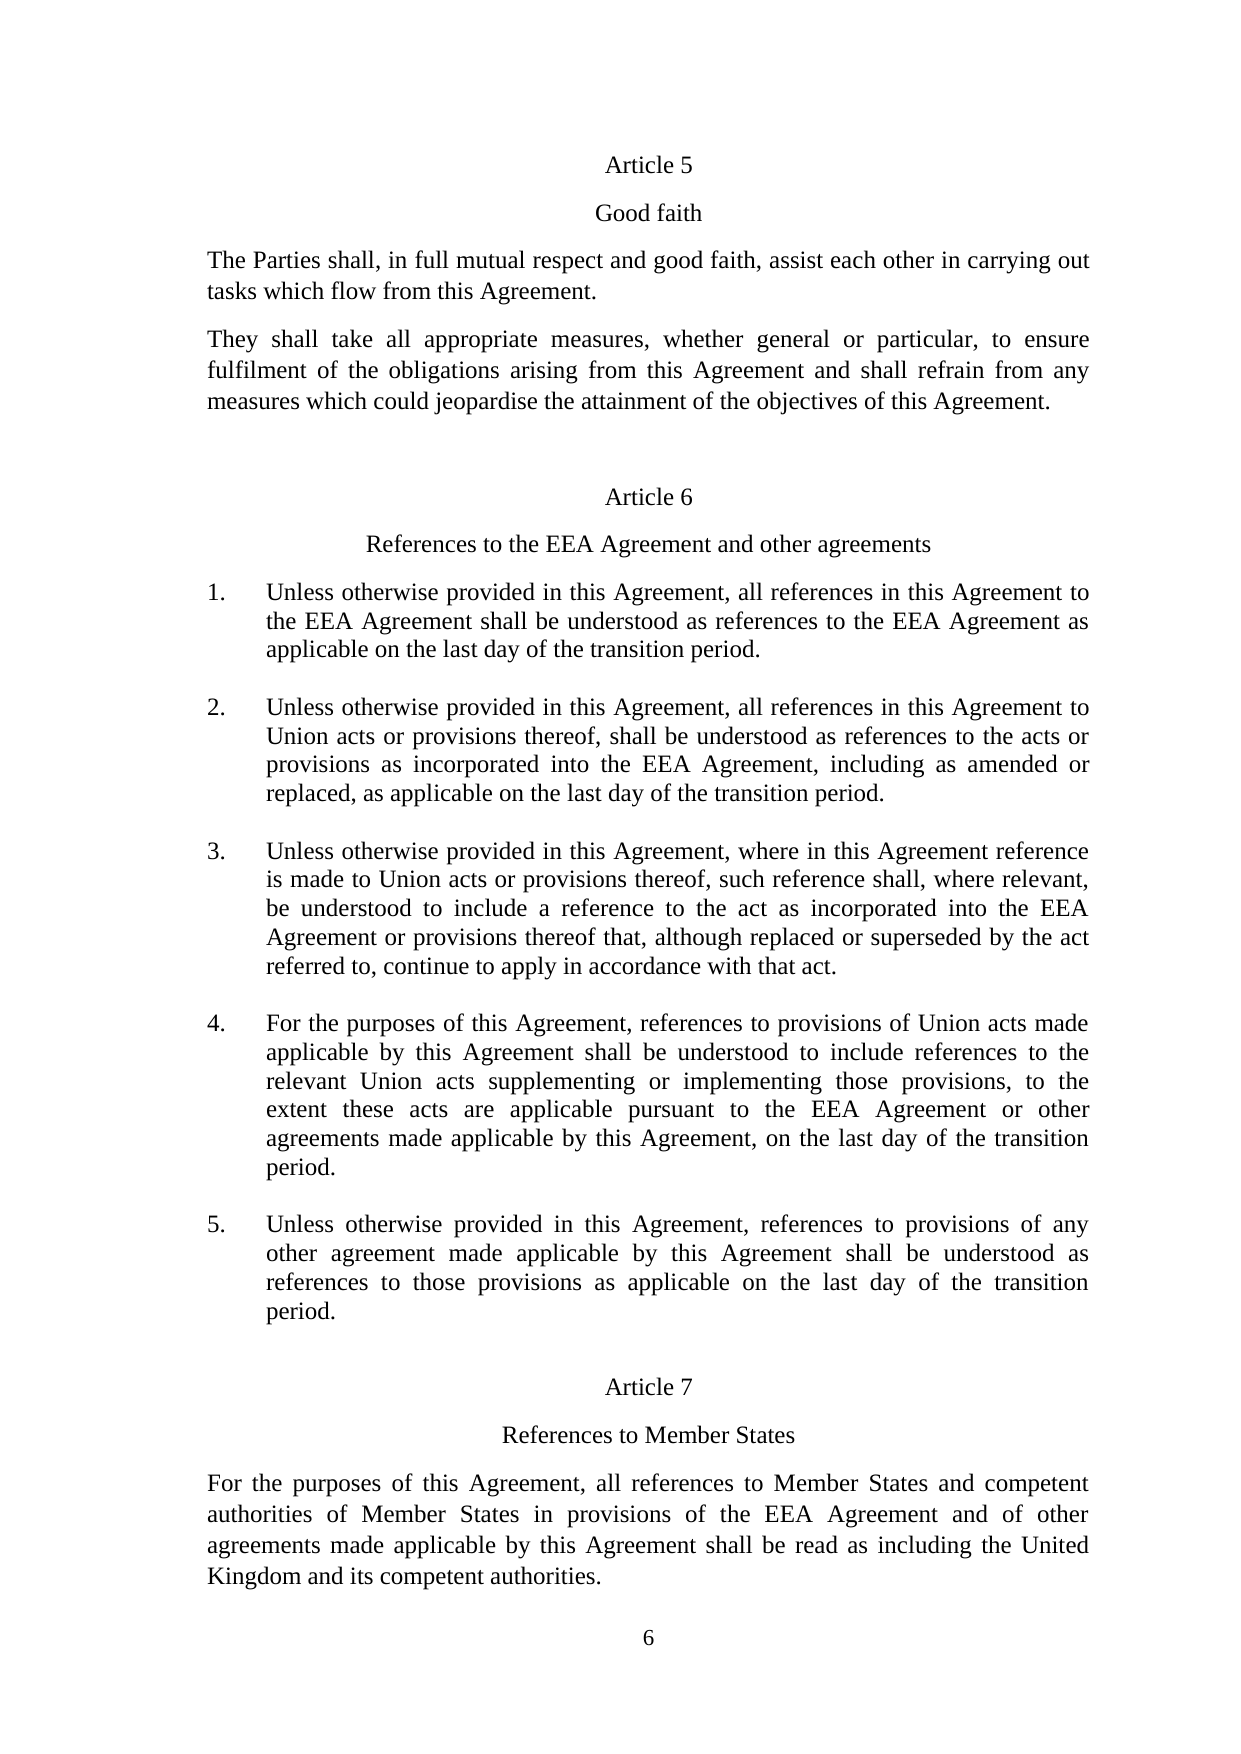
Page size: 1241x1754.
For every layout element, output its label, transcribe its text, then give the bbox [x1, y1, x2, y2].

text References to Member States [207, 1420, 1090, 1449]
text The Parties shall, in full mutual respect and good faith, assist each other in carrying out tasks which flow from this Agreement. [207, 245, 1090, 305]
list Unless otherwise provided in this Agreement, where in this Agreement reference is made to Union acts or provisions thereof, such reference shall, where relevant, be understood to include a reference to the act as incorporated into the EEA Agreement or provisions thereof that, although replaced or superseded by the act referred to, continue to apply in accordance with that act. [207, 836, 1090, 979]
list For the purposes of this Agreement, references to provisions of Union acts made applicable by this Agreement shall be understood to include references to the relevant Union acts supplementing or implementing those provisions, to the extent these acts are applicable pursuant to the EEA Agreement or other agreements made applicable by this Agreement, on the last day of the transition period. [207, 1008, 1090, 1181]
list Unless otherwise provided in this Agreement, references to provisions of any other agreement made applicable by this Agreement shall be understood as references to those provisions as applicable on the last day of the transition period. [207, 1209, 1090, 1324]
text Good faith [207, 198, 1090, 226]
text References to the EEA Agreement and other agreements [207, 529, 1090, 558]
text For the purposes of this Agreement, all references to Member States and competent authorities of Member States in provisions of the EEA Agreement and of other agreements made applicable by this Agreement shall be read as including the United Kingdom and its competent authorities. [207, 1468, 1090, 1589]
text Article 7 [207, 1372, 1090, 1401]
text They shall take all appropriate measures, whether general or particular, to ensure fulfilment of the obligations arising from this Agreement and shall refrain from any measures which could jeopardise the attainment of the objectives of this Agreement. [207, 324, 1090, 415]
text Article 5 [207, 150, 1090, 179]
text Article 6 [207, 482, 1090, 510]
list Unless otherwise provided in this Agreement, all references in this Agreement to the EEA Agreement shall be understood as references to the EEA Agreement as applicable on the last day of the transition period. [207, 577, 1090, 663]
list Unless otherwise provided in this Agreement, all references in this Agreement to Union acts or provisions thereof, shall be understood as references to the acts or provisions as incorporated into the EEA Agreement, including as amended or replaced, as applicable on the last day of the transition period. [207, 692, 1090, 807]
